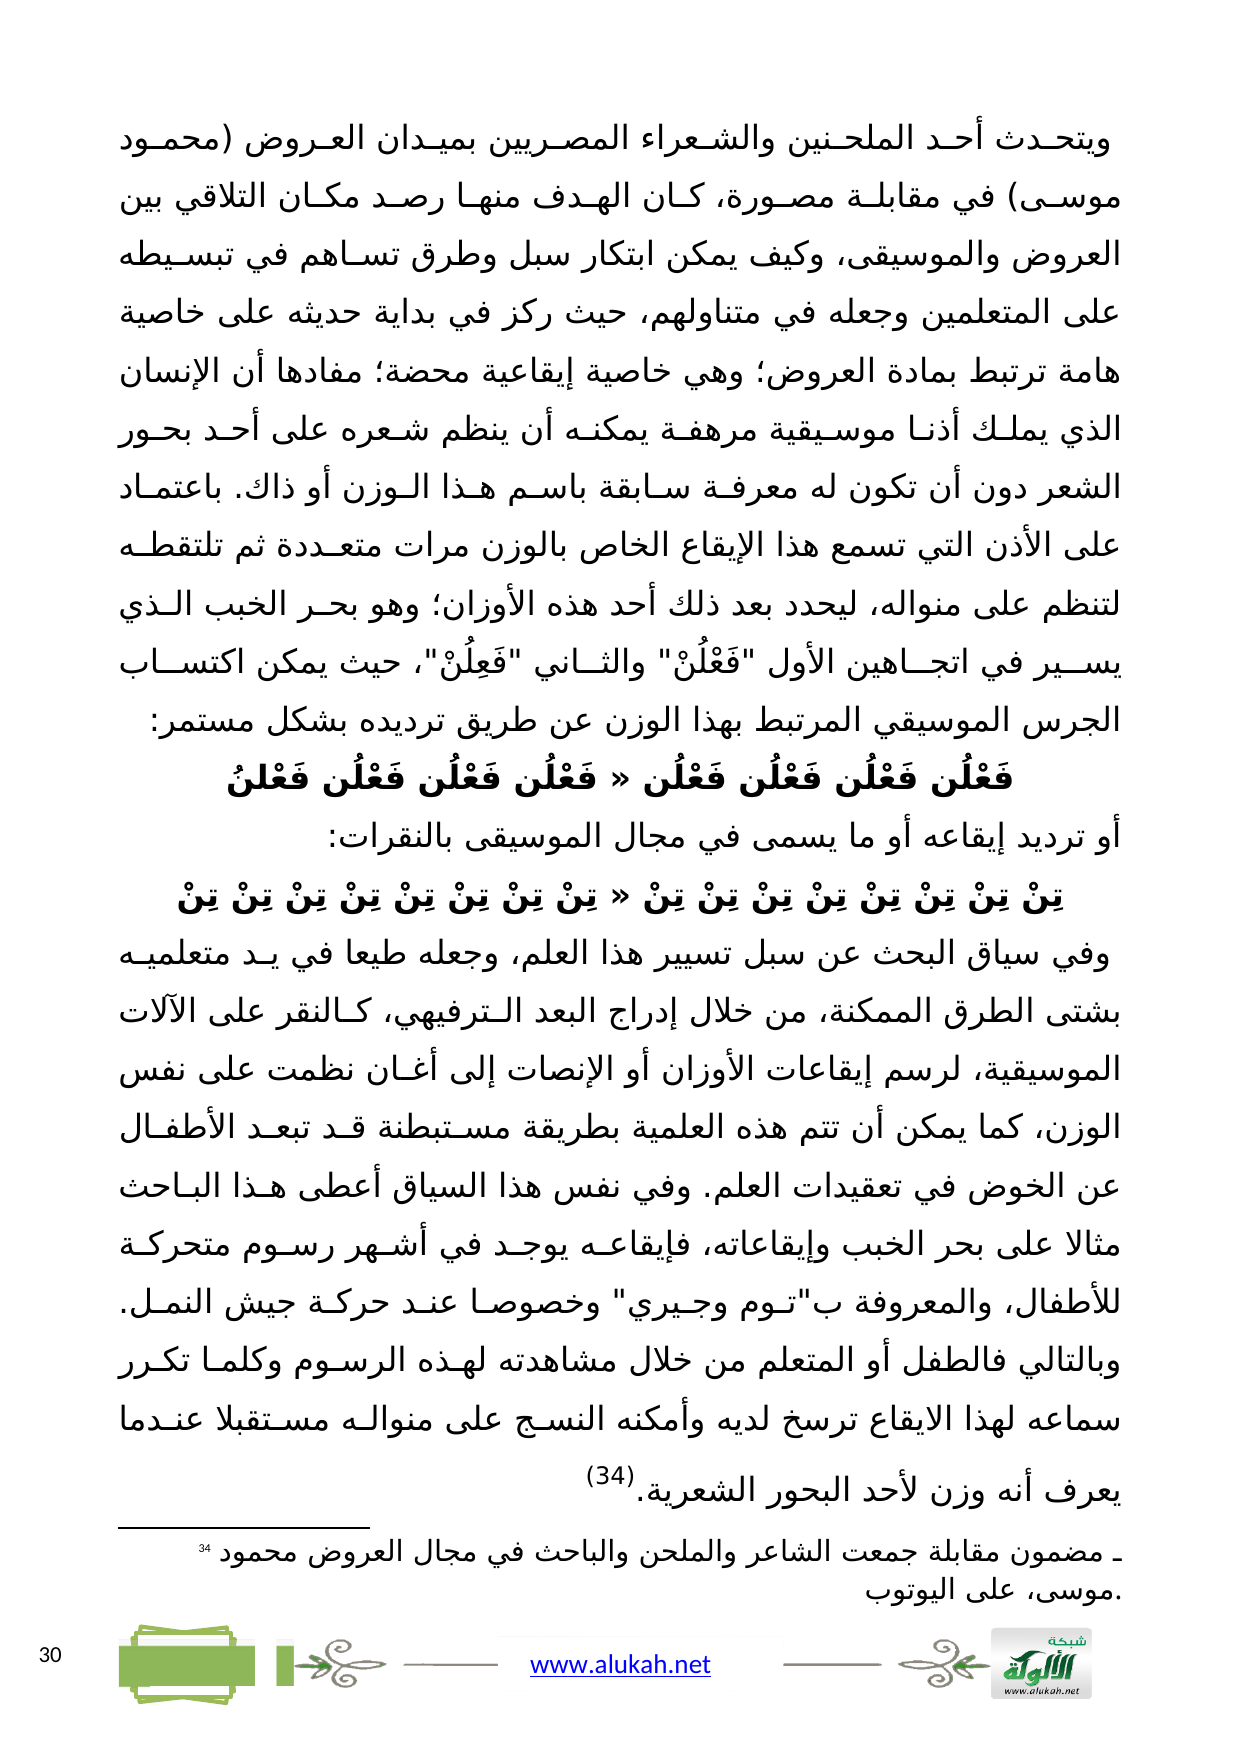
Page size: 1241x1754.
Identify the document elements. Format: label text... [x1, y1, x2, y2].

text أو ترديد إيقاعه أو ما يسمى في مجال الموسيقى بالنقرات: [118, 817, 1122, 856]
text فَعْلُن فَعْلُن فَعْلُن فَعْلُن « فَعْلُن فَعْلُن فَعْلُن فَعْلنُ [118, 759, 1122, 797]
text ويتحدث أحد الملحنين والشعراء المصريين بميدان العروض (محمود موسى) في مقابلة مصورة، كان الهدف منها رصد مكان التلاقي بين العروض والموسيقى، وكيف يمكن ابتكار سبل وطرق تساهم في تبسيطه على المتعلمين وجعله في متناولهم، حيث ركز في بداية حديثه على خاصية هامة ترتبط بمادة العروض؛ وهي خاصية إيقاعية محضة؛ مفادها أن الإنسان الذي يملك أذنا موسيقية مرهفة يمكنه أن ينظم شعره على أحد بحور الشعر دون أن تكون له معرفة سابقة باسم هذا الوزن أو ذاك. باعتماد على الأذن التي تسمع هذا الإيقاع الخاص بالوزن مرات متعددة ثم تلتقطه لتنظم على منواله، ليحدد بعد ذلك أحد هذه الأوزان؛ وهو بحر الخبب الذي يسير في اتجاهين الأول "فَعْلُنْ" والثاني "فَعِلُنْ"، حيث يمكن اكتساب الجرس الموسيقي المرتبط بهذا الوزن عن طريق ترديده بشكل مستمر: [118, 118, 1122, 739]
text وفي سياق البحث عن سبل تسيير هذا العلم، وجعله طيعا في يد متعلميه بشتى الطرق الممكنة، من خلال إدراج البعد الترفيهي، كالنقر على الآلات الموسيقية، لرسم إيقاعات الأوزان أو الإنصات إلى أغان نظمت على نفس الوزن، كما يمكن أن تتم هذه العلمية بطريقة مستبطنة قد تبعد الأطفال عن الخوض في تعقيدات العلم. وفي نفس هذا السياق أعطى هذا الباحث مثالا على بحر الخبب وإيقاعاته، فإيقاعه يوجد في أشهر رسوم متحركة للأطفال، والمعروفة ب"توم وجيري" وخصوصا عند حركة جيش النمل. وبالتالي فالطفل أو المتعلم من خلال مشاهدته لهذه الرسوم وكلما تكرر سماعه لهذا الايقاع ترسخ لديه وأمكنه النسج على منواله مستقبلا عندما يعرف أنه وزن لأحد البحور الشعرية.() [118, 933, 1122, 1511]
picture [117, 1624, 1093, 1706]
text تِنْ تِنْ تِنْ تِنْ تِنْ تِنْ تِنْ تِنْ « تِنْ تِنْ تِنْ تِنْ تِنْ تِنْ تِنْ تِنْ [118, 875, 1122, 914]
